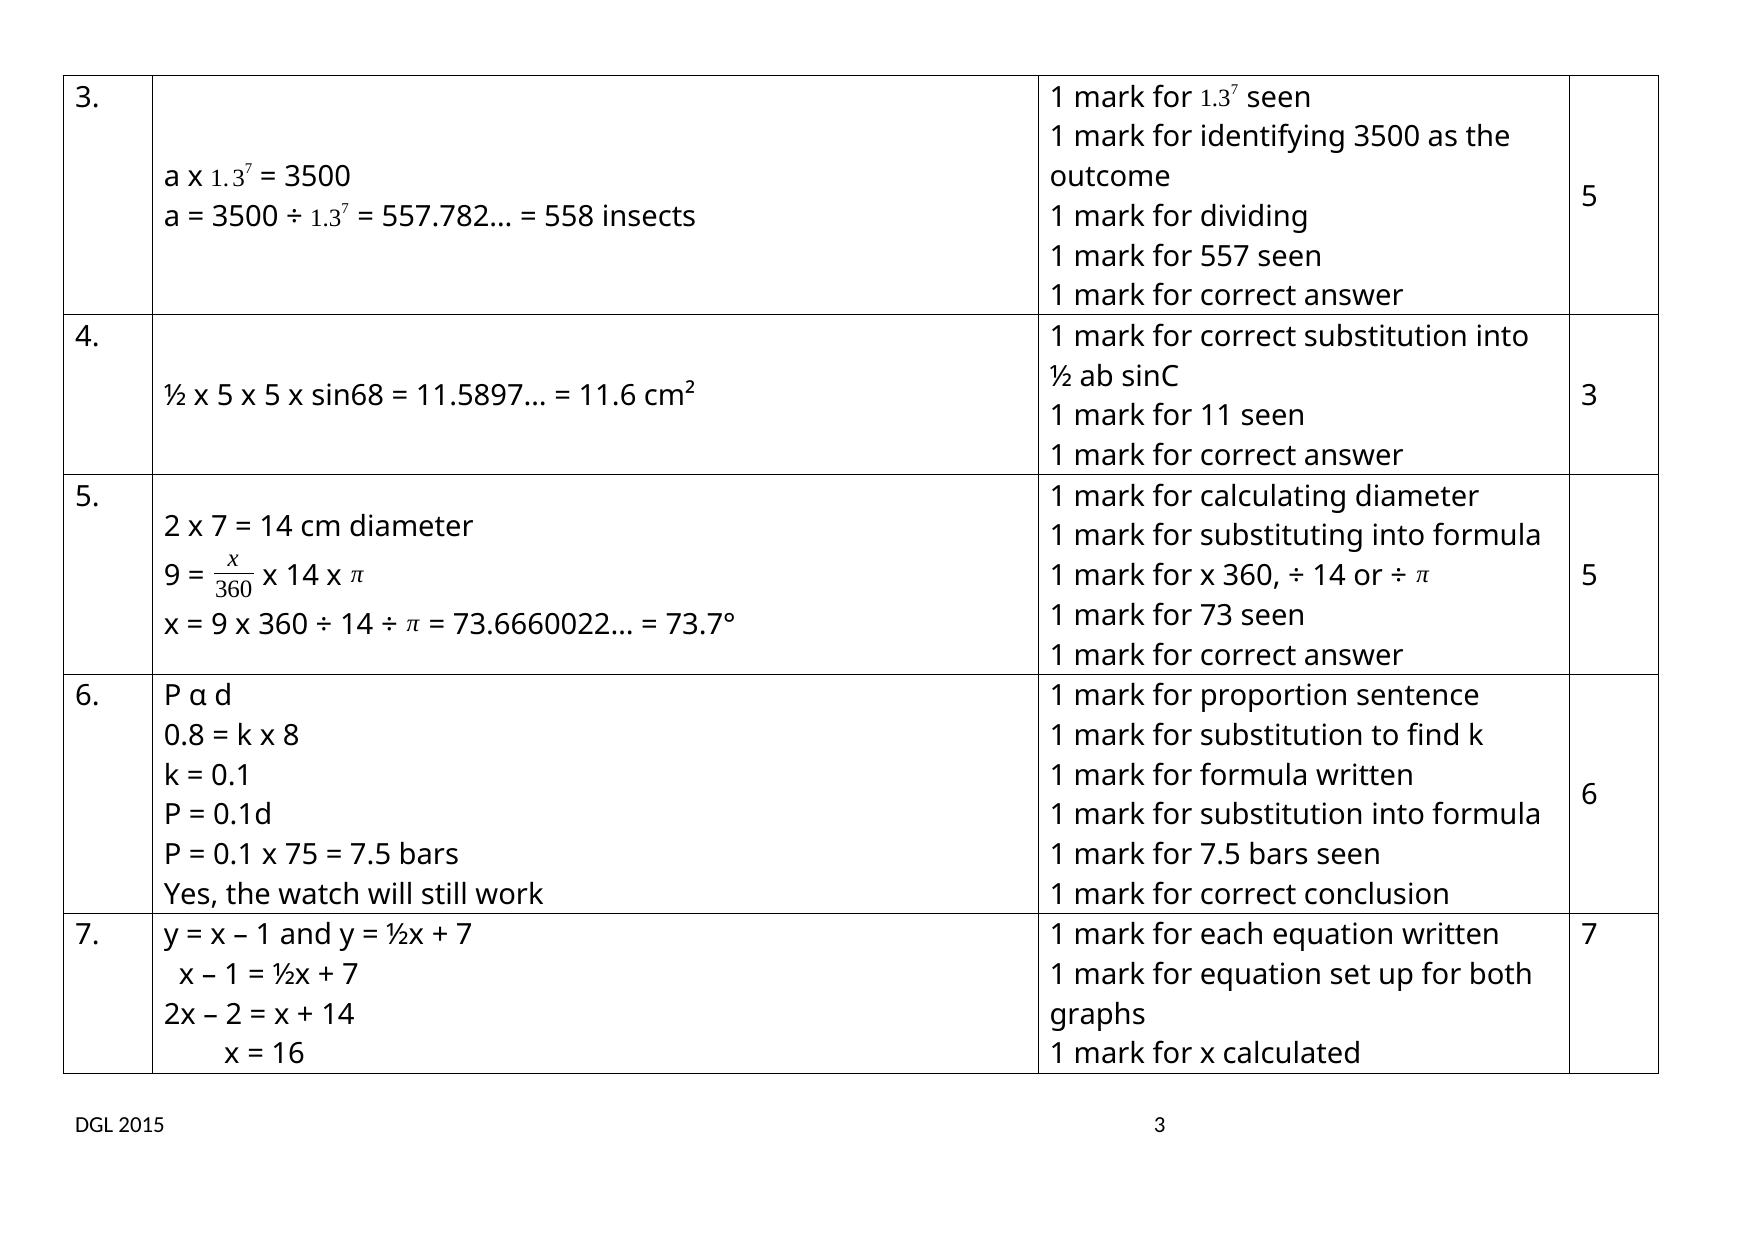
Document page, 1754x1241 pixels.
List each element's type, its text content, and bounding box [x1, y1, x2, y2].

table_cell P α d 0.8 = k x 8 k = 0.1 P = 0.1d P = 0.1 x 75 = 7.5 bars Yes, the watch will still work [153, 675, 1038, 913]
table_header 5 [1570, 76, 1658, 314]
table_cell 7 [1570, 914, 1658, 1072]
table_header 1 mark for seen 1 mark for identifying 3500 as the outcome 1 mark for dividing 1 mark for 557 seen 1 mark for correct answer [1039, 76, 1569, 314]
table_cell 4. [64, 315, 152, 474]
table_cell 3 [1570, 315, 1658, 474]
table_cell ½ x 5 x 5 x sin68 = 11.5897… = 11.6 cm² [153, 315, 1038, 474]
table_header a x = 3500 a = 3500 ÷ = 557.782… = 558 insects [153, 76, 1038, 314]
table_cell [1039, 914, 1569, 1072]
table_cell 1 mark for calculating diameter 1 mark for substituting into formula 1 mark for x 360, ÷ 14 or ÷ 1 mark for 73 seen 1 mark for correct answer [1039, 475, 1569, 673]
table_cell 6 [1570, 675, 1658, 913]
table_cell 2 x 7 = 14 cm diameter 9 = x 14 x x = 9 x 360 ÷ 14 ÷ = 73.6660022… = 73.7° [153, 475, 1038, 673]
table_cell 7. [64, 914, 152, 1072]
table_header 3. [64, 76, 152, 314]
table_cell 1 mark for proportion sentence 1 mark for substitution to find k 1 mark for formula written 1 mark for substitution into formula 1 mark for 7.5 bars seen 1 mark for correct conclusion [1039, 675, 1569, 913]
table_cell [153, 914, 1038, 1072]
table_cell 6. [64, 675, 152, 913]
table_cell 5. [64, 475, 152, 673]
table_cell 1 mark for correct substitution into ½ ab sinC 1 mark for 11 seen 1 mark for correct answer [1039, 315, 1569, 474]
table_cell 5 [1570, 475, 1658, 673]
